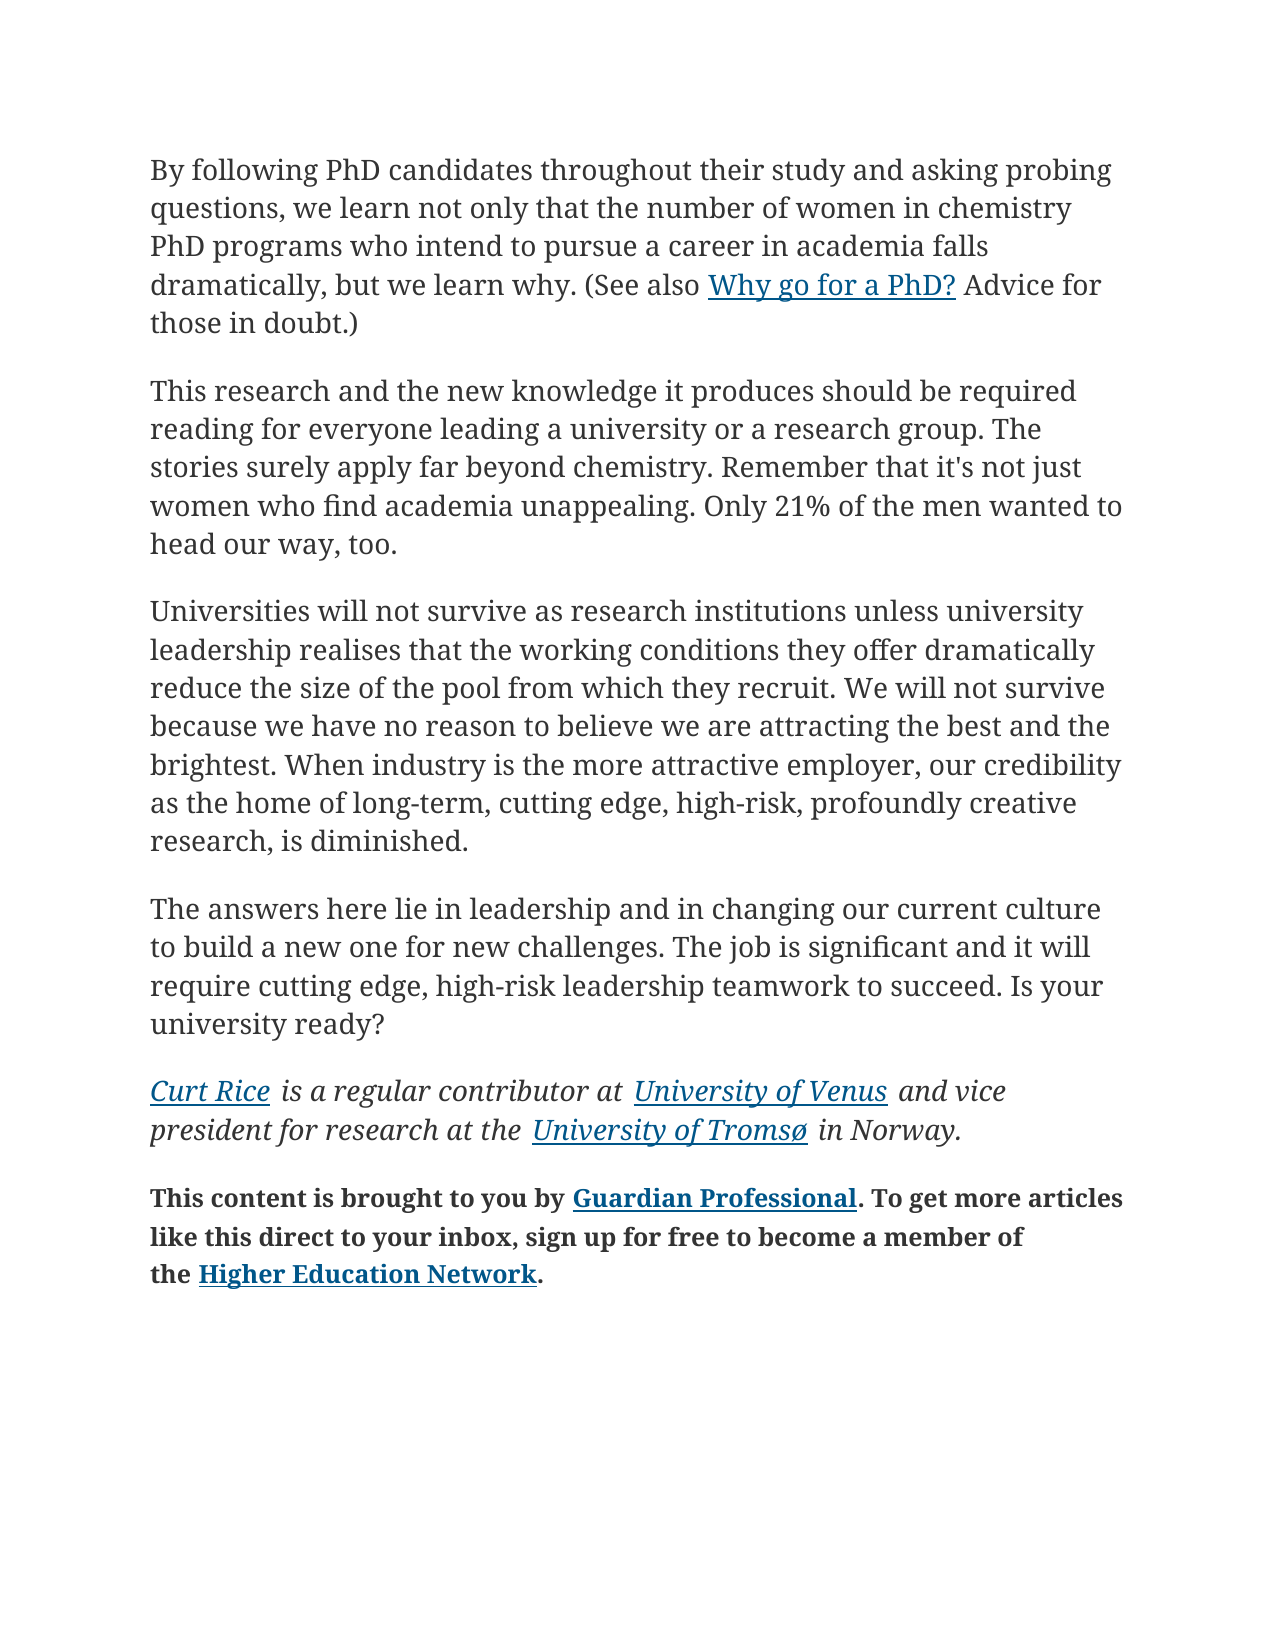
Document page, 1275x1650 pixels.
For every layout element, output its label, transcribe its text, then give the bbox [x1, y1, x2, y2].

text Curt Rice is a regular contributor at University of Venus and vice president for research at the University of Tromsø in Norway. [150, 1072, 1125, 1148]
text The answers here lie in leadership and in changing our current culture to build a new one for new challenges. The job is significant and it will require cutting edge, high-risk leadership teamwork to succeed. Is your university ready? [150, 889, 1125, 1042]
text By following PhD candidates throughout their study and asking probing questions, we learn not only that the number of women in chemistry PhD programs who intend to pursue a career in academia falls dramatically, but we learn why. (See also Why go for a PhD? Advice for those in doubt.) [150, 150, 1125, 342]
text This content is brought to you by Guardian Professional. To get more articles like this direct to your inbox, sign up for free to become a member of the Higher Education Network. [150, 1177, 1125, 1292]
text Universities will not survive as research institutions unless university leadership realises that the working conditions they offer dramatically reduce the size of the pool from which they recruit. We will not survive because we have no reason to believe we are attracting the best and the brightest. When industry is the more attractive employer, our credibility as the home of long-term, cutting edge, high-risk, profoundly creative research, is diminished. [150, 592, 1125, 860]
text This research and the new knowledge it produces should be required reading for everyone leading a university or a research group. The stories surely apply far beyond chemistry. Remember that it's not just women who find academia unappealing. Only 21% of the men wanted to head our way, too. [150, 371, 1125, 562]
